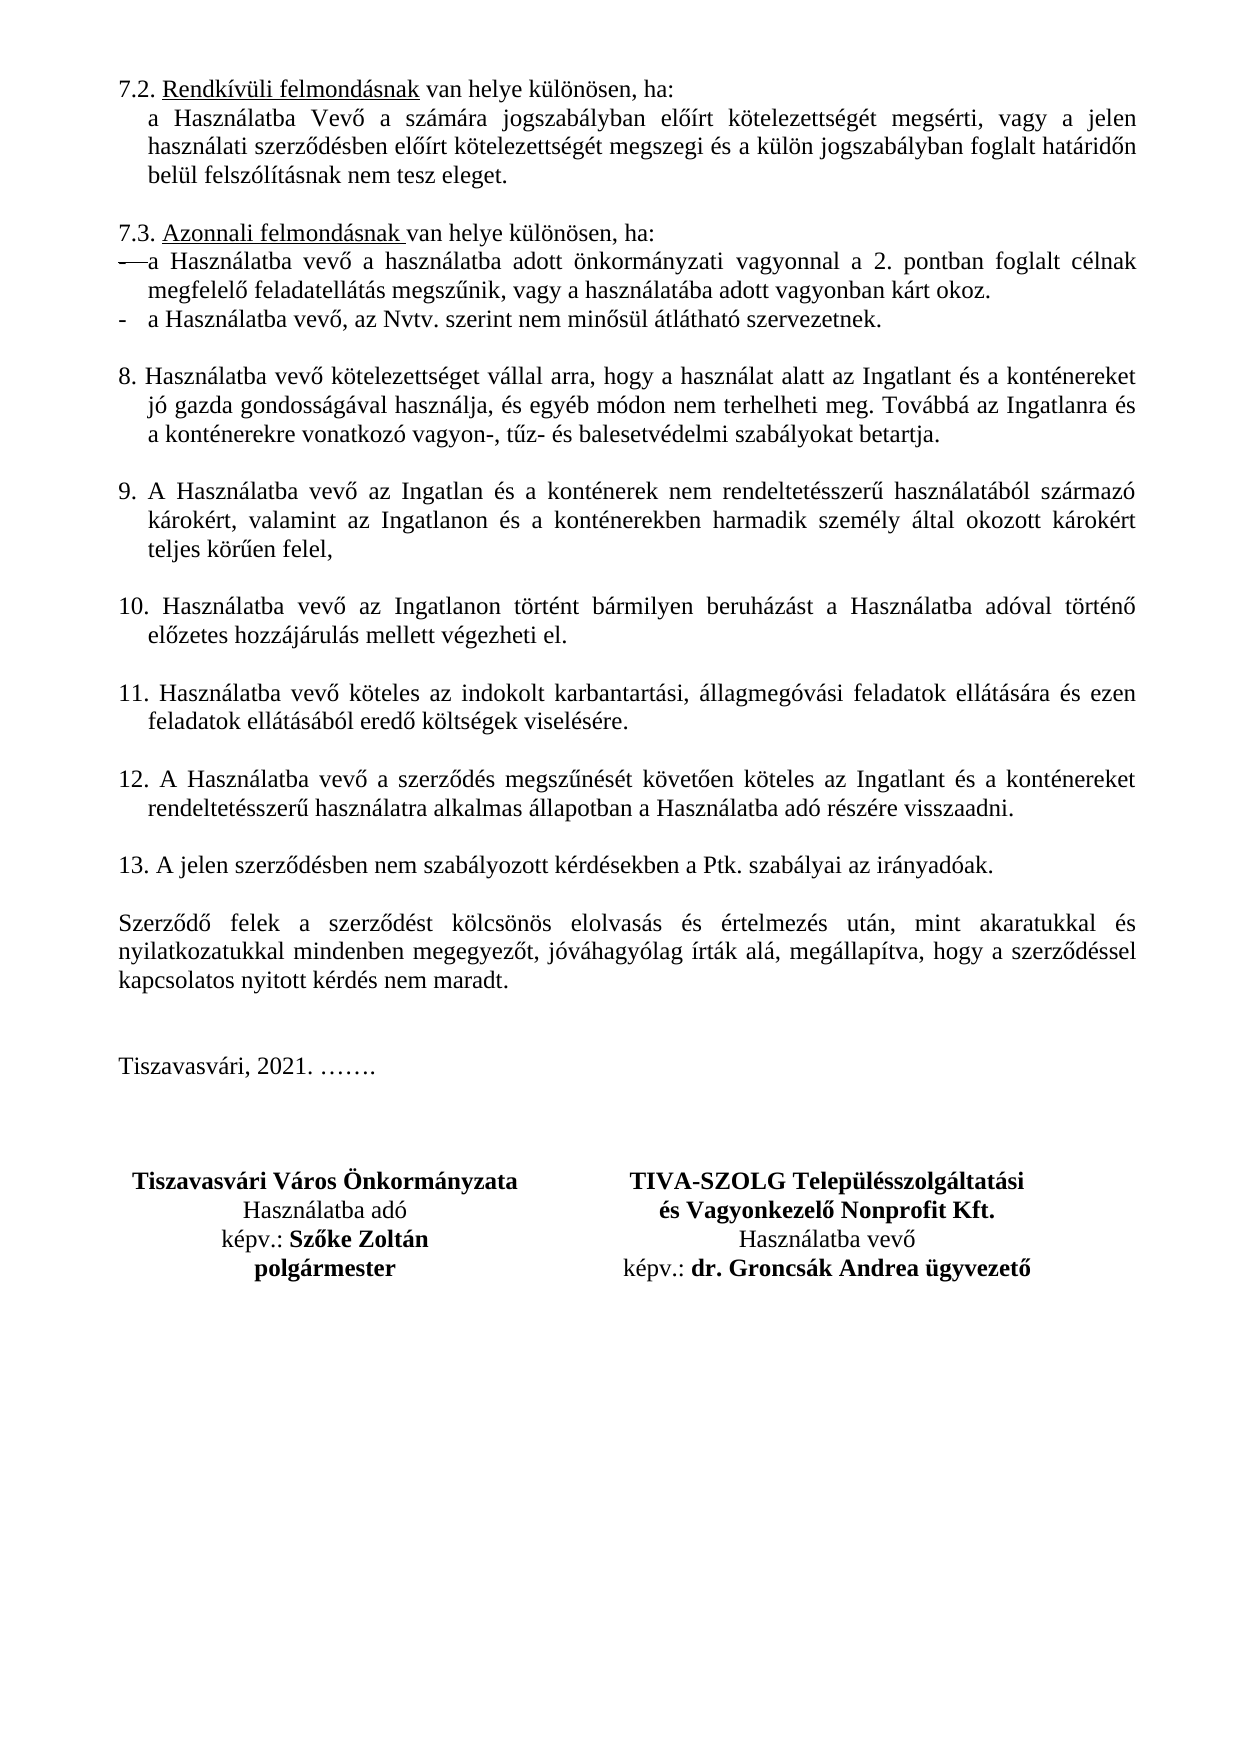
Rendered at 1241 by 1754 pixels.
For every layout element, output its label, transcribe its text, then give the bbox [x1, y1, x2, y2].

list 7.3. Azonnali felmondásnak van helye különösen, ha: [118, 218, 1137, 246]
text Tiszavasvári, 2021. ……. [118, 1051, 1137, 1080]
text 8. Használatba vevő kötelezettséget vállal arra, hogy a használat alatt az Ingatlant és a konténereket jó gazda gondosságával használja, és egyéb módon nem terhelheti meg. Továbbá az Ingatlanra és a konténerekre vonatkozó vagyon-, tűz- és balesetvédelmi szabályokat betartja. [118, 361, 1137, 448]
list 7.2. Rendkívüli felmondásnak van helye különösen, ha: [118, 74, 1137, 103]
text 12. A Használatba vevő a szerződés megszűnését követően köteles az Ingatlant és a konténereket rendeltetésszerű használatra alkalmas állapotban a Használatba adó részére visszaadni. [118, 764, 1137, 821]
text 11. Használatba vevő köteles az indokolt karbantartási, állagmegóvási feladatok ellátására és ezen feladatok ellátásából eredő költségek viselésére. [118, 678, 1137, 735]
text 9. A Használatba vevő az Ingatlan és a konténerek nem rendeltetésszerű használatából származó károkért, valamint az Ingatlanon és a konténerekben harmadik személy által okozott károkért teljes körűen felel, [118, 476, 1137, 563]
text Szerződő felek a szerződést kölcsönös elolvasás és értelmezés után, mint akaratukkal és nyilatkozatukkal mindenben megegyezőt, jóváhagyólag írták alá, megállapítva, hogy a szerződéssel kapcsolatos nyitott kérdés nem maradt. [118, 908, 1137, 994]
text polgármester képv.: dr. Groncsák Andrea ügyvezető [118, 1253, 1137, 1281]
text képv.: Szőke Zoltán Használatba vevő [118, 1224, 1137, 1253]
list a Használatba vevő, az Nvtv. szerint nem minősül átlátható szervezetnek. [118, 304, 1137, 333]
text 10. Használatba vevő az Ingatlanon történt bármilyen beruházást a Használatba adóval történő előzetes hozzájárulás mellett végezheti el. [118, 591, 1137, 649]
text a Használatba Vevő a számára jogszabályban előírt kötelezettségét megsérti, vagy a jelen használati szerződésben előírt kötelezettségét megszegi és a külön jogszabályban foglalt határidőn belül felszólításnak nem tesz eleget. [148, 103, 1137, 189]
text Tiszavasvári Város Önkormányzata TIVA-SZOLG Településszolgáltatási [118, 1166, 1137, 1195]
text 13. A jelen szerződésben nem szabályozott kérdésekben a Ptk. szabályai az irányadóak. [118, 850, 1137, 879]
list a Használatba vevő a használatba adott önkormányzati vagyonnal a 2. pontban foglalt célnak megfelelő feladatellátás megszűnik, vagy a használatába adott vagyonban kárt okoz. [118, 246, 1137, 304]
text Használatba adó és Vagyonkezelő Nonprofit Kft. [118, 1195, 1137, 1224]
